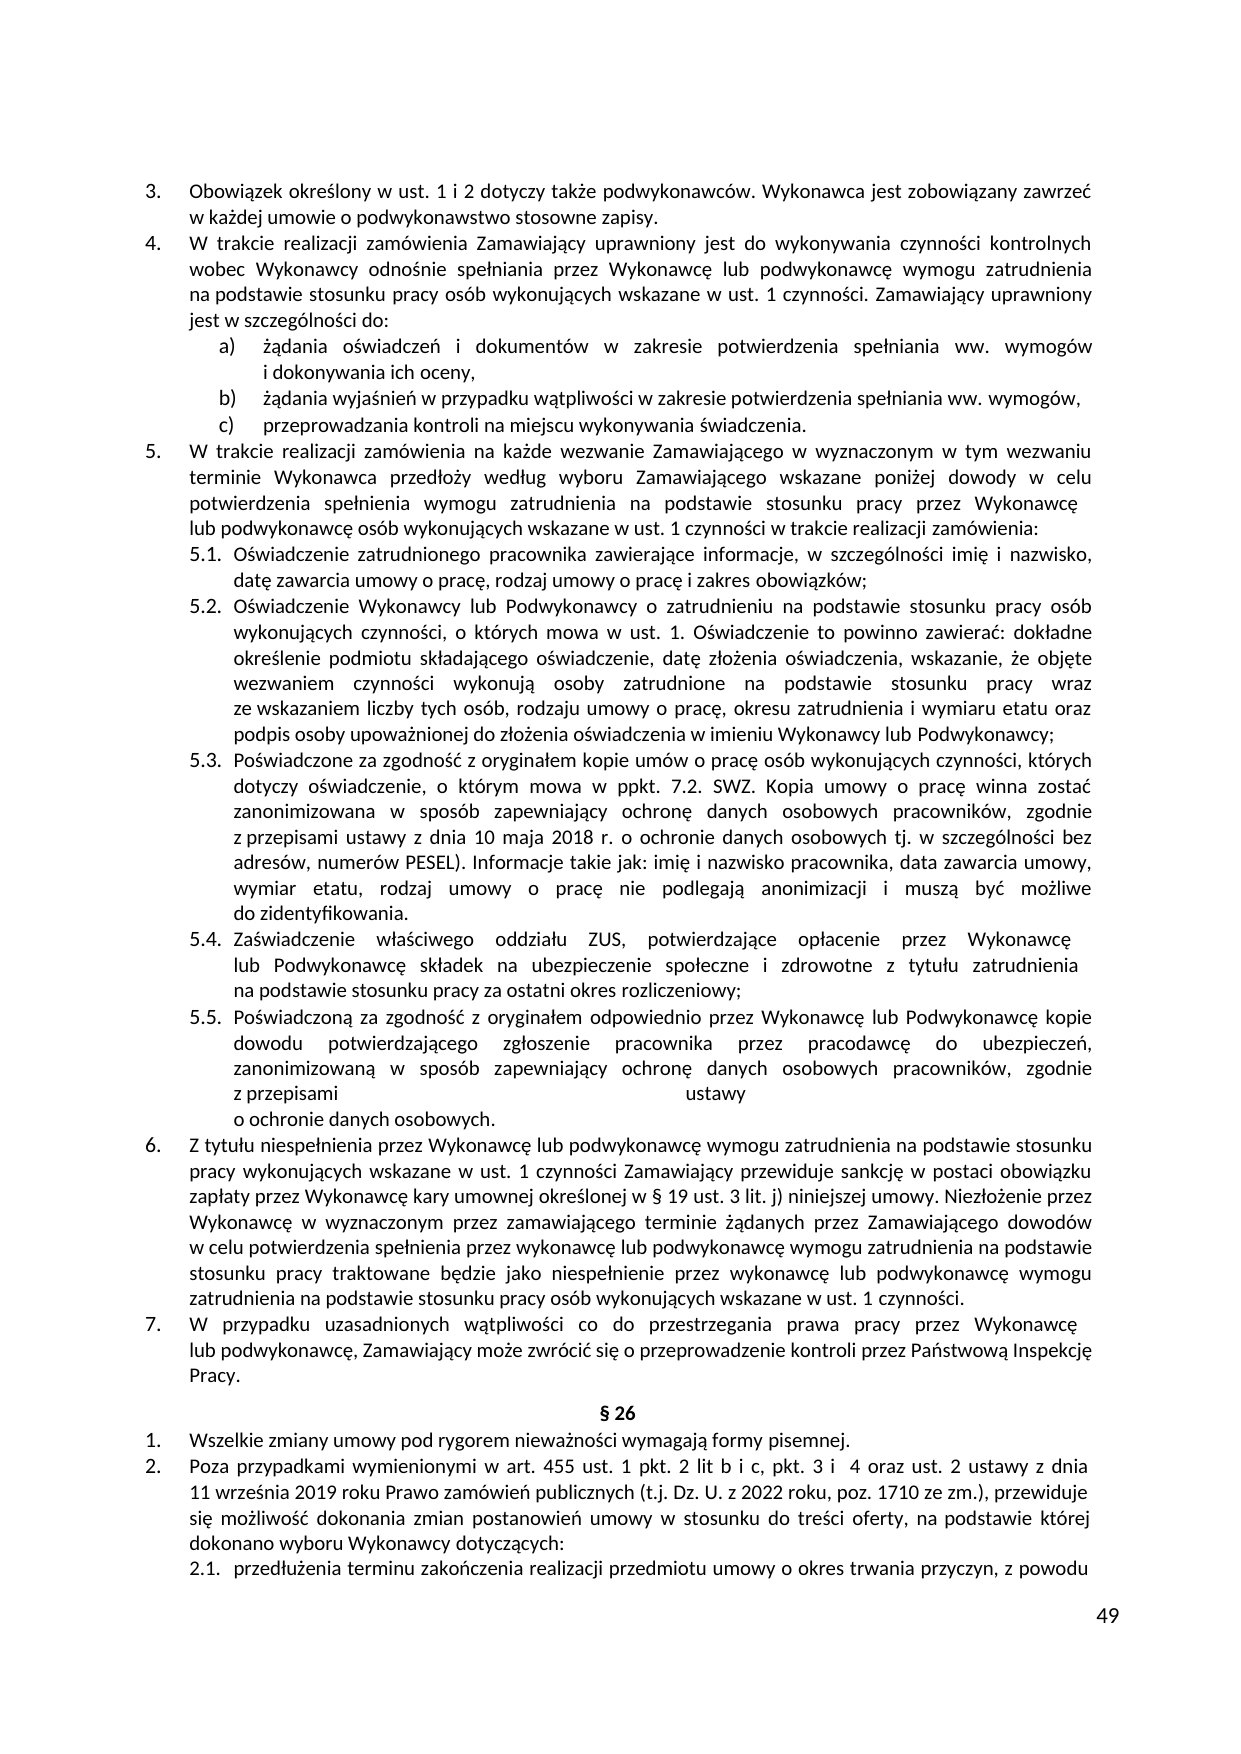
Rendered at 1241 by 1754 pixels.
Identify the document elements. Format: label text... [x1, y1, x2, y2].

list żądania wyjaśnień w przypadku wątpliwości w zakresie potwierdzenia spełniania ww. wymogów, [218, 384, 1093, 411]
text § 26 [145, 1401, 1090, 1426]
list W przypadku uzasadnionych wątpliwości co do przestrzegania prawa pracy przez Wykonawcę lub podwykonawcę, Zamawiający może zwrócić się o przeprowadzenie kontroli przez Państwową Inspekcję Pracy. [145, 1311, 1093, 1388]
list W trakcie realizacji zamówienia Zamawiający uprawniony jest do wykonywania czynności kontrolnych wobec Wykonawcy odnośnie spełniania przez Wykonawcę lub podwykonawcę wymogu zatrudnienia na podstawie stosunku pracy osób wykonujących wskazane w ust. 1 czynności. Zamawiający uprawniony jest w szczególności do: [145, 229, 1093, 332]
list Oświadczenie zatrudnionego pracownika zawierające informacje, w szczególności imię i nazwisko, datę zawarcia umowy o pracę, rodzaj umowy o pracę i zakres obowiązków; [189, 541, 1093, 593]
list Poza przypadkami wymienionymi w art. 455 ust. 1 pkt. 2 lit b i c, pkt. 3 i 4 oraz ust. 2 ustawy z dnia 11 września 2019 roku Prawo zamówień publicznych (t.j. Dz. U. z 2022 roku, poz. 1710 ze zm.), przewiduje się możliwość dokonania zmian postanowień umowy w stosunku do treści oferty, na podstawie której dokonano wyboru Wykonawcy dotyczących: [145, 1453, 1090, 1556]
list żądania oświadczeń i dokumentów w zakresie potwierdzenia spełniania ww. wymogów i dokonywania ich oceny, [218, 332, 1093, 384]
list Oświadczenie Wykonawcy lub Podwykonawcy o zatrudnieniu na podstawie stosunku pracy osób wykonujących czynności, o których mowa w ust. 1. Oświadczenie to powinno zawierać: dokładne określenie podmiotu składającego oświadczenie, datę złożenia oświadczenia, wskazanie, że objęte wezwaniem czynności wykonują osoby zatrudnione na podstawie stosunku pracy wraz ze wskazaniem liczby tych osób, rodzaju umowy o pracę, okresu zatrudnienia i wymiaru etatu oraz podpis osoby upoważnionej do złożenia oświadczenia w imieniu Wykonawcy lub Podwykonawcy; [189, 593, 1093, 746]
list przeprowadzania kontroli na miejscu wykonywania świadczenia. [218, 411, 1093, 438]
list Poświadczone za zgodność z oryginałem kopie umów o pracę osób wykonujących czynności, których dotyczy oświadczenie, o którym mowa w ppkt. 7.2. SWZ. Kopia umowy o pracę winna zostać zanonimizowana w sposób zapewniający ochronę danych osobowych pracowników, zgodnie z przepisami ustawy z dnia 10 maja 2018 r. o ochronie danych osobowych tj. w szczególności bez adresów, numerów PESEL). Informacje takie jak: imię i nazwisko pracownika, data zawarcia umowy, wymiar etatu, rodzaj umowy o pracę nie podlegają anonimizacji i muszą być możliwe do zidentyfikowania. [189, 746, 1093, 926]
list Zaświadczenie właściwego oddziału ZUS, potwierdzające opłacenie przez Wykonawcę lub Podwykonawcę składek na ubezpieczenie społeczne i zdrowotne z tytułu zatrudnienia na podstawie stosunku pracy za ostatni okres rozliczeniowy; [189, 926, 1093, 1003]
list Z tytułu niespełnienia przez Wykonawcę lub podwykonawcę wymogu zatrudnienia na podstawie stosunku pracy wykonujących wskazane w ust. 1 czynności Zamawiający przewiduje sankcję w postaci obowiązku zapłaty przez Wykonawcę kary umownej określonej w § 19 ust. 3 lit. j) niniejszej umowy. Niezłożenie przez Wykonawcę w wyznaczonym przez zamawiającego terminie żądanych przez Zamawiającego dowodów w celu potwierdzenia spełnienia przez wykonawcę lub podwykonawcę wymogu zatrudnienia na podstawie stosunku pracy traktowane będzie jako niespełnienie przez wykonawcę lub podwykonawcę wymogu zatrudnienia na podstawie stosunku pracy osób wykonujących wskazane w ust. 1 czynności. [145, 1131, 1093, 1311]
list Wszelkie zmiany umowy pod rygorem nieważności wymagają formy pisemnej. [145, 1426, 1090, 1453]
list Obowiązek określony w ust. 1 i 2 dotyczy także podwykonawców. Wykonawca jest zobowiązany zawrzeć w każdej umowie o podwykonawstwo stosowne zapisy. [145, 177, 1093, 229]
list W trakcie realizacji zamówienia na każde wezwanie Zamawiającego w wyznaczonym w tym wezwaniu terminie Wykonawca przedłoży według wyboru Zamawiającego wskazane poniżej dowody w celu potwierdzenia spełnienia wymogu zatrudnienia na podstawie stosunku pracy przez Wykonawcę lub podwykonawcę osób wykonujących wskazane w ust. 1 czynności w trakcie realizacji zamówienia: [145, 438, 1093, 541]
list Poświadczoną za zgodność z oryginałem odpowiednio przez Wykonawcę lub Podwykonawcę kopie dowodu potwierdzającego zgłoszenie pracownika przez pracodawcę do ubezpieczeń, zanonimizowaną w sposób zapewniający ochronę danych osobowych pracowników, zgodnie z przepisami ustawy o ochronie danych osobowych. [189, 1003, 1093, 1131]
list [189, 1556, 1090, 1581]
